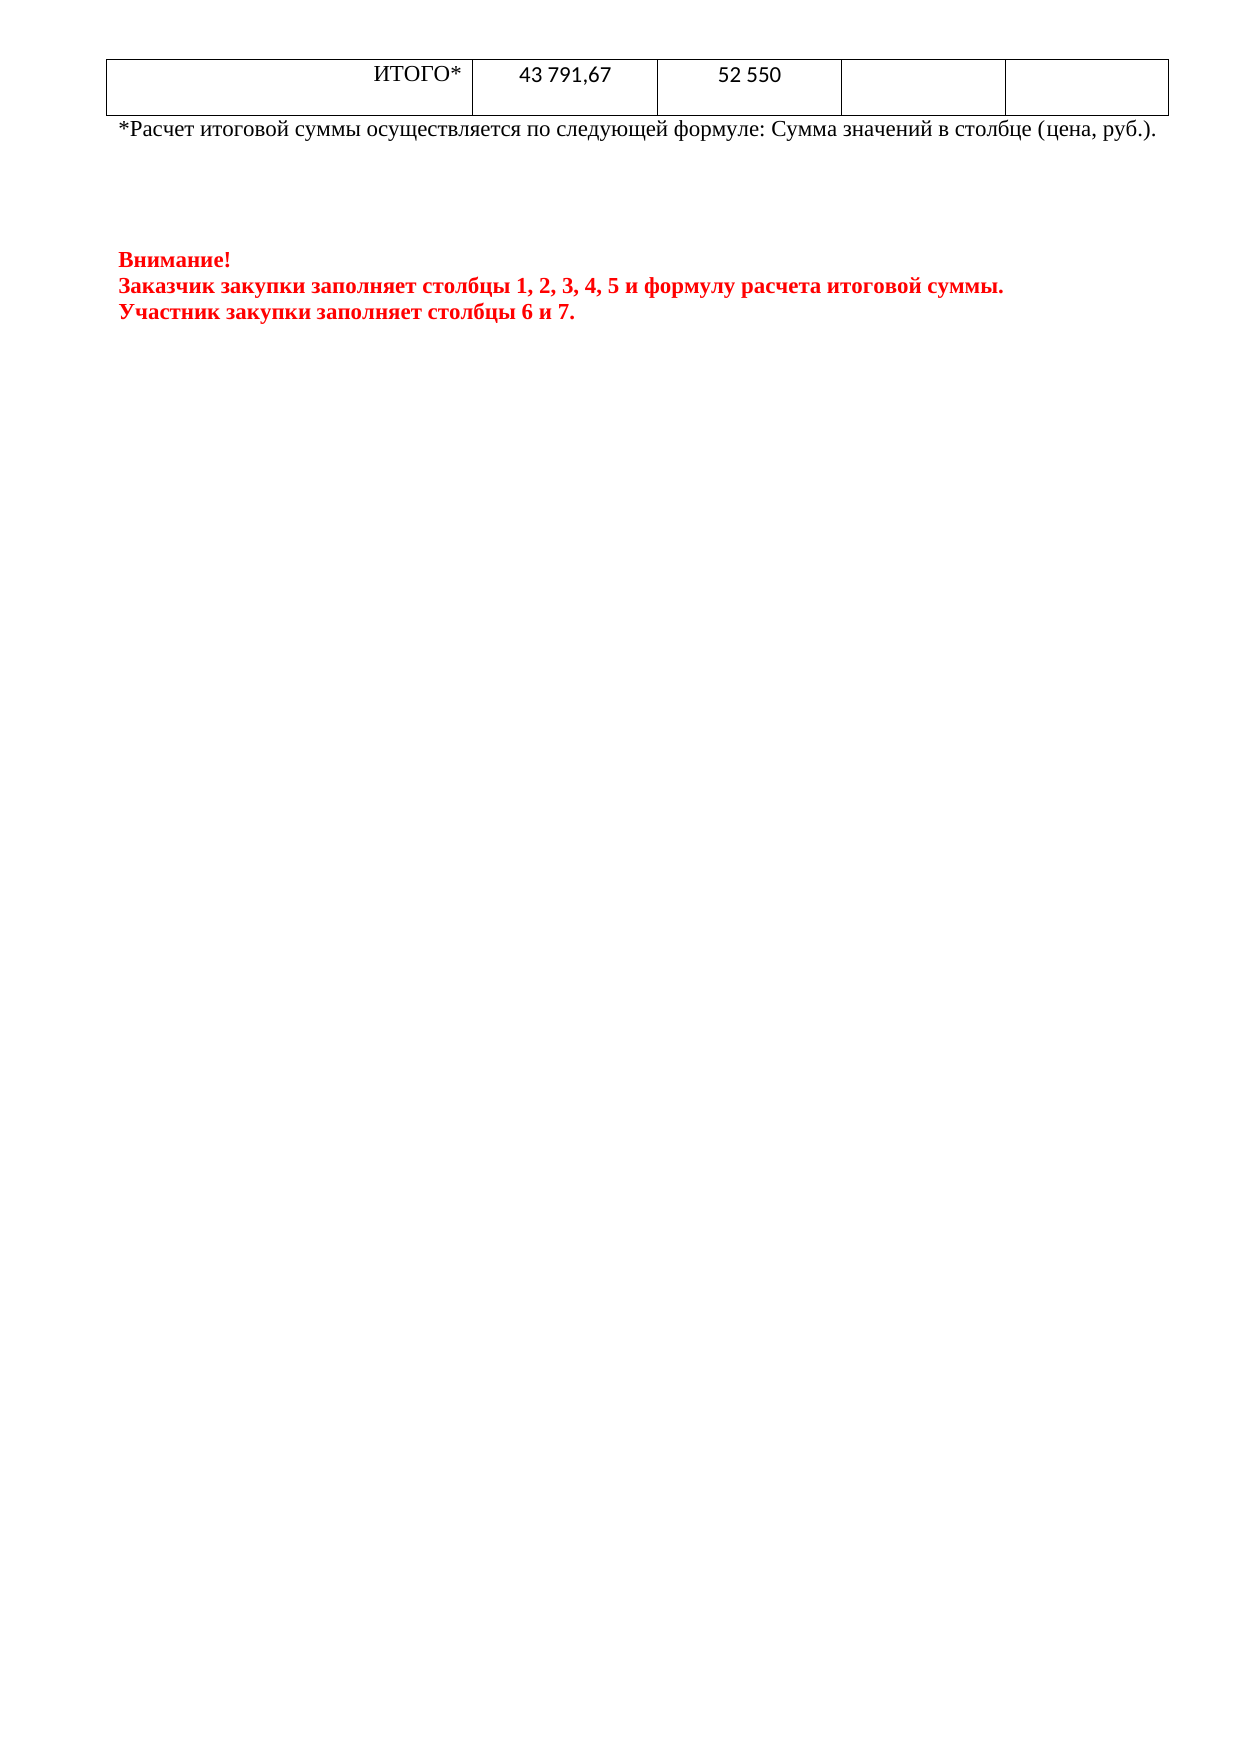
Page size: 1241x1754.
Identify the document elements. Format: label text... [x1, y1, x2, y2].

text Заказчик закупки заполняет столбцы 1, 2, 3, 4, 5 и формулу расчета итоговой суммы. [118, 272, 1181, 298]
text Внимание! [118, 246, 1181, 272]
text Участник закупки заполняет столбцы 6 и 7. [118, 298, 1181, 325]
